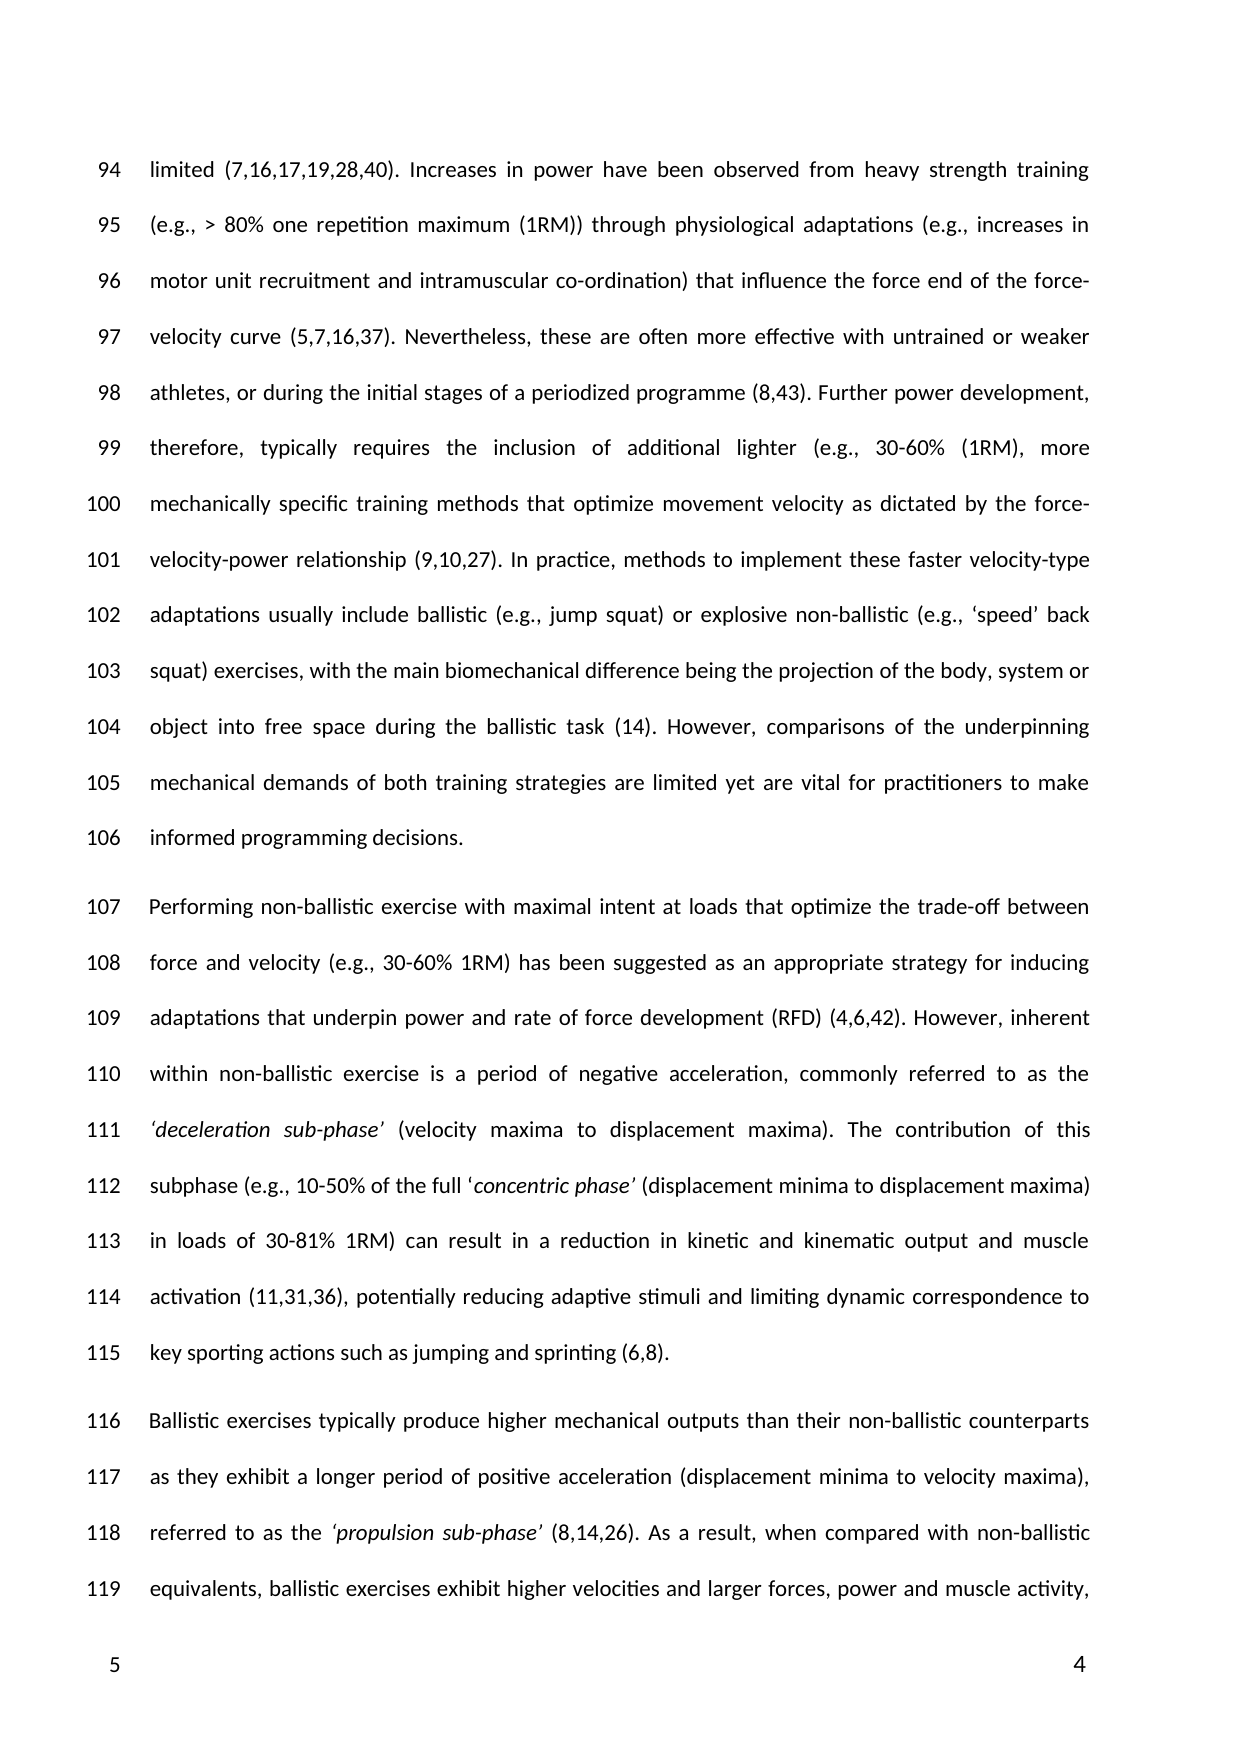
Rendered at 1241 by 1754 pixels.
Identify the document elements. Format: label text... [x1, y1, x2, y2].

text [148, 155, 1091, 852]
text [148, 1406, 1091, 1602]
text Performing non-ballistic exercise with maximal intent at loads that optimize the trade-off between force and velocity (e.g., 30-60% 1RM) has been suggested as an appropriate strategy for inducing adaptations that underpin power and rate of force development (RFD) (4,6,42). However, inherent within non-ballistic exercise is a period of negative acceleration, commonly referred to as the ‘deceleration sub-phase’ (velocity maxima to displacement maxima). The contribution of this subphase (e.g., 10-50% of the full ‘concentric phase’ (displacement minima to displacement maxima) in loads of 30-81% 1RM) can result in a reduction in kinetic and kinematic output and muscle activation (11,31,36), potentially reducing adaptive stimuli and limiting dynamic correspondence to key sporting actions such as jumping and sprinting (6,8). [148, 892, 1091, 1366]
